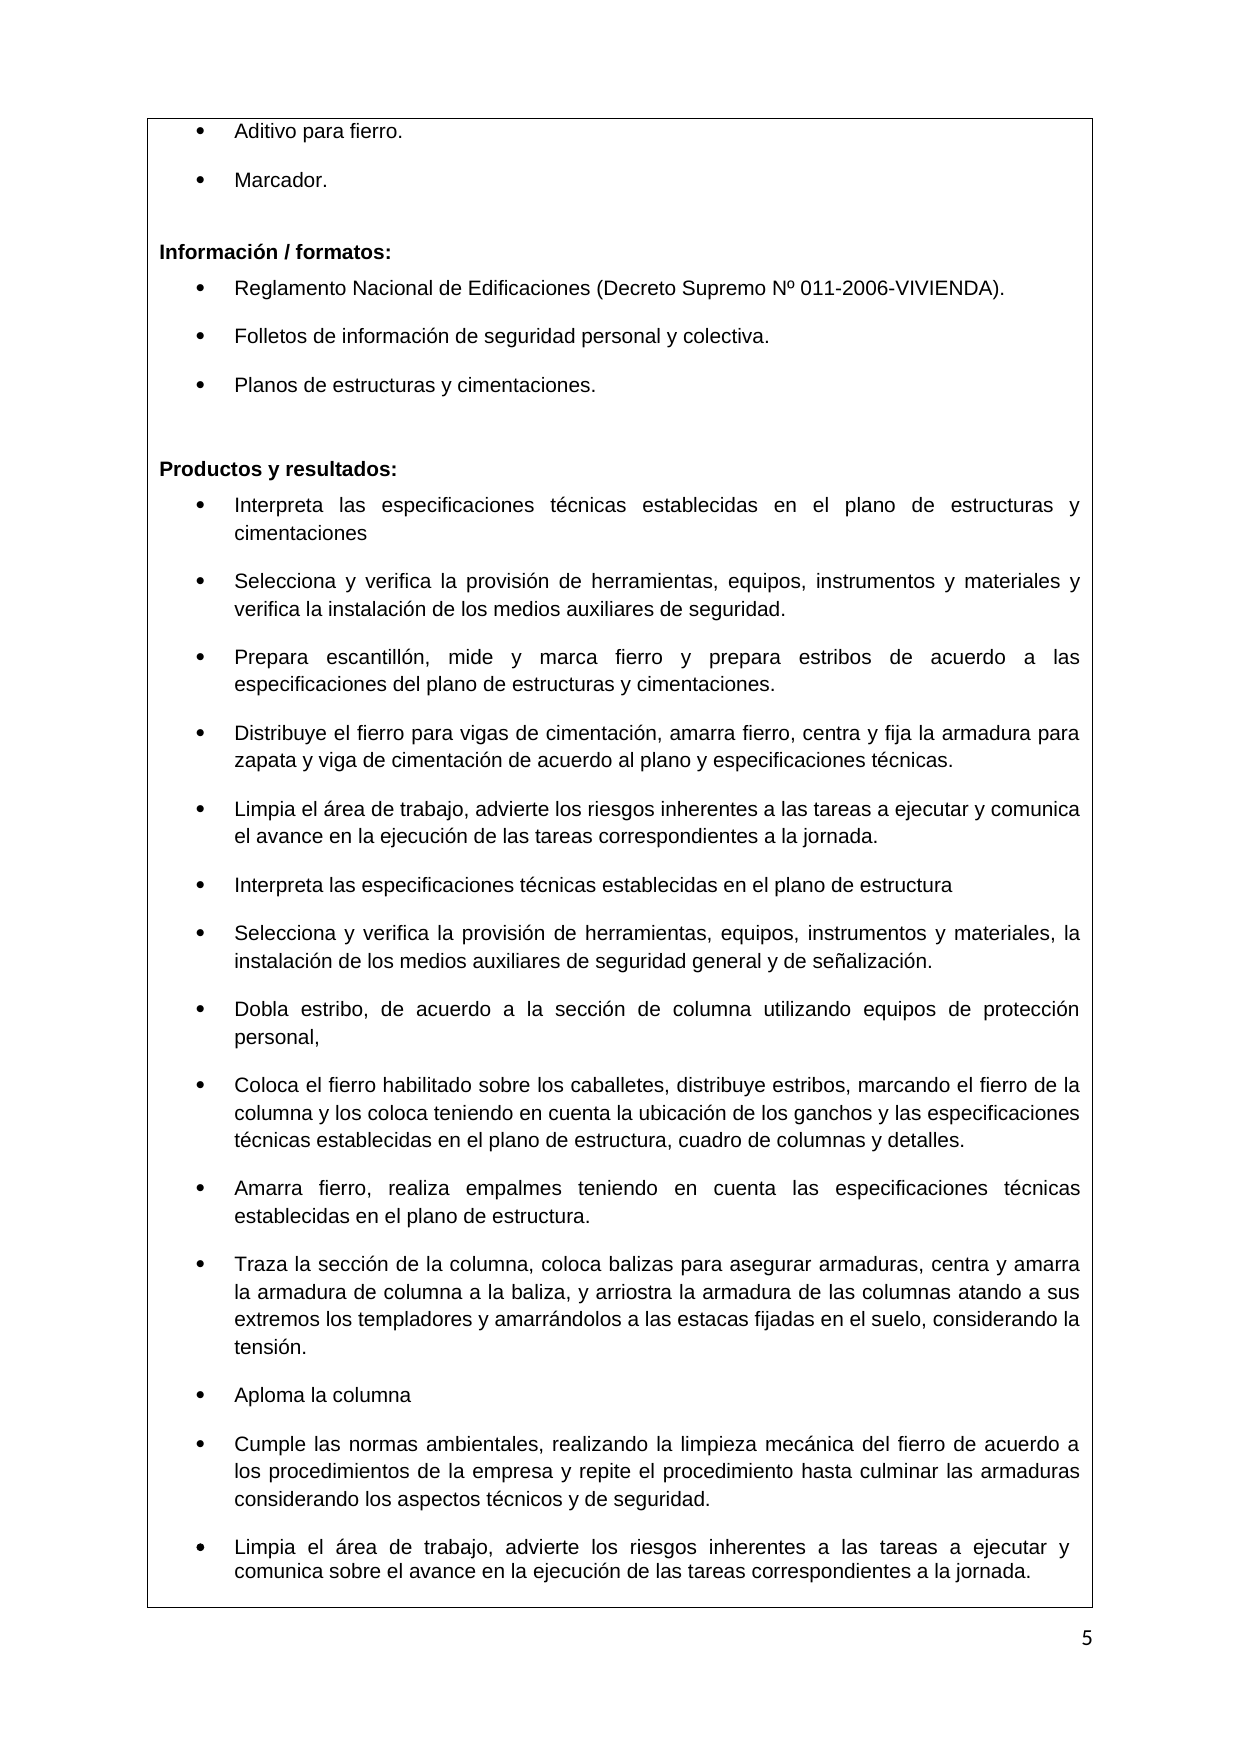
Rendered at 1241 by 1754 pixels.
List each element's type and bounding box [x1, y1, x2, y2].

table_cell [148, 119, 1092, 1607]
